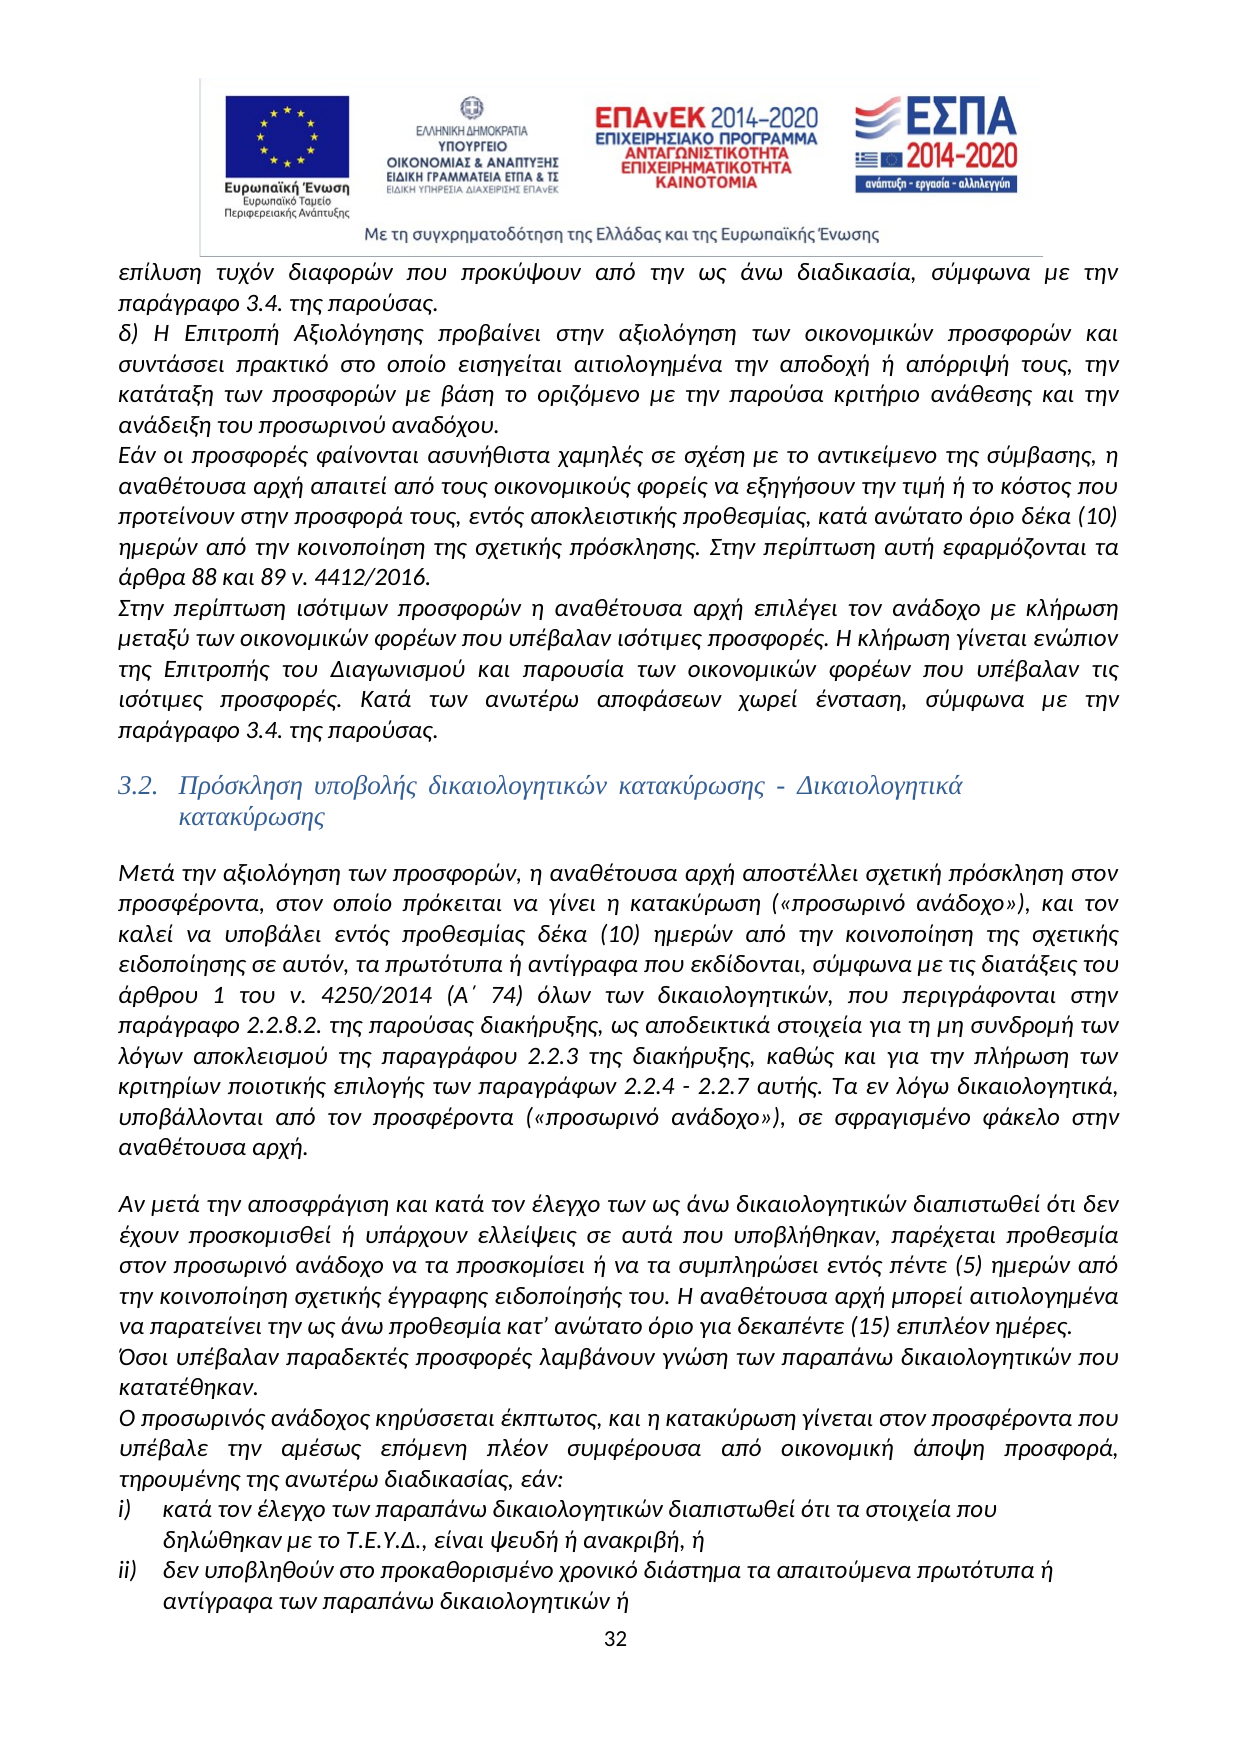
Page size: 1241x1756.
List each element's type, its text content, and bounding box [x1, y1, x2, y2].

subtitle Πρόσκληση υποβολής δικαιολογητικών κατακύρωσης - Δικαιολογητικά κατακύρωσης [118, 769, 965, 831]
text δ) Η Επιτροπή Αξιολόγησης προβαίνει στην αξιολόγηση των οικονομικών προσφορών και συντάσσει πρακτικό στο οποίο εισηγείται αιτιολογημένα την αποδοχή ή απόρριψή τους, την κατάταξη των προσφορών με βάση το οριζόμενο με την παρούσα κριτήριο ανάθεσης και την ανάδειξη του προσωρινού αναδόχου. [118, 317, 1123, 439]
list κατά τον έλεγχο των παραπάνω δικαιολογητικών διαπιστωθεί ότι τα στοιχεία που δηλώθηκαν με το Τ.Ε.Υ.Δ., είναι ψευδή ή ανακριβή, ή [118, 1494, 1120, 1555]
text Εάν οι προσφορές φαίνονται ασυνήθιστα χαμηλές σε σχέση με το αντικείμενο της σύμβασης, η αναθέτουσα αρχή απαιτεί από τους οικονομικούς φορείς να εξηγήσουν την τιμή ή το κόστος που προτείνουν στην προσφορά τους, εντός αποκλειστικής προθεσμίας, κατά ανώτατο όριο δέκα (10) ημερών από την κοινοποίηση της σχετικής πρόσκλησης. Στην περίπτωση αυτή εφαρμόζονται τα άρθρα 88 και 89 ν. 4412/2016. [118, 439, 1123, 592]
list δεν υποβληθούν στο προκαθορισμένο χρονικό διάστημα τα απαιτούμενα πρωτότυπα ή αντίγραφα των παραπάνω δικαιολογητικών ή [118, 1555, 1122, 1616]
text Ο προσωρινός ανάδοχος κηρύσσεται έκπτωτος, και η κατακύρωση γίνεται στον προσφέροντα που υπέβαλε την αμέσως επόμενη πλέον συμφέρουσα από οικονομική άποψη προσφορά, τηρουμένης της ανωτέρω διαδικασίας, εάν: [119, 1402, 1122, 1494]
text επίλυση τυχόν διαφορών που προκύψουν από την ως άνω διαδικασία, σύμφωνα με την παράγραφο 3.4. της παρούσας. [118, 256, 1122, 317]
text Μετά την αξιολόγηση των προσφορών, η αναθέτουσα αρχή αποστέλλει σχετική πρόσκληση στον προσφέροντα, στον οποίο πρόκειται να γίνει η κατακύρωση («προσωρινό ανάδοχο»), και τον καλεί να υποβάλει εντός προθεσμίας δέκα (10) ημερών από την κοινοποίηση της σχετικής ειδοποίησης σε αυτόν, τα πρωτότυπα ή αντίγραφα που εκδίδονται, σύμφωνα με τις διατάξεις του άρθρου 1 του ν. 4250/2014 (Α΄ 74) όλων των δικαιολογητικών, που περιγράφονται στην παράγραφο 2.2.8.2. της παρούσας διακήρυξης, ως αποδεικτικά στοιχεία για τη μη συνδρομή των λόγων αποκλεισμού της παραγράφου 2.2.3 της διακήρυξης, καθώς και για την πλήρωση των κριτηρίων ποιοτικής επιλογής των παραγράφων 2.2.4 - 2.2.7 αυτής. Τα εν λόγω δικαιολογητικά, υποβάλλονται από τον προσφέροντα («προσωρινό ανάδοχο»), σε σφραγισμένο φάκελο στην αναθέτουσα αρχή. [118, 857, 1123, 1162]
picture [199, 78, 1044, 256]
text Στην περίπτωση ισότιμων προσφορών η αναθέτουσα αρχή επιλέγει τον ανάδοχο με κλήρωση μεταξύ των οικονομικών φορέων που υπέβαλαν ισότιμες προσφορές. Η κλήρωση γίνεται ενώπιον της Επιτροπής του Διαγωνισμού και παρουσία των οικονομικών φορέων που υπέβαλαν τις ισότιμες προσφορές. Κατά των ανωτέρω αποφάσεων χωρεί ένσταση, σύμφωνα με την παράγραφο 3.4. της παρούσας. [118, 592, 1122, 744]
text Όσοι υπέβαλαν παραδεκτές προσφορές λαμβάνουν γνώση των παραπάνω δικαιολογητικών που κατατέθηκαν. [119, 1341, 1122, 1402]
text Αν μετά την αποσφράγιση και κατά τον έλεγχο των ως άνω δικαιολογητικών διαπιστωθεί ότι δεν έχουν προσκομισθεί ή υπάρχουν ελλείψεις σε αυτά που υποβλήθηκαν, παρέχεται προθεσμία στον προσωρινό ανάδοχο να τα προσκομίσει ή να τα συμπληρώσει εντός πέντε (5) ημερών από την κοινοποίηση σχετικής έγγραφης ειδοποίησής του. Η αναθέτουσα αρχή μπορεί αιτιολογημένα να παρατείνει την ως άνω προθεσμία κατ’ ανώτατο όριο για δεκαπέντε (15) επιπλέον ημέρες. [119, 1188, 1122, 1341]
